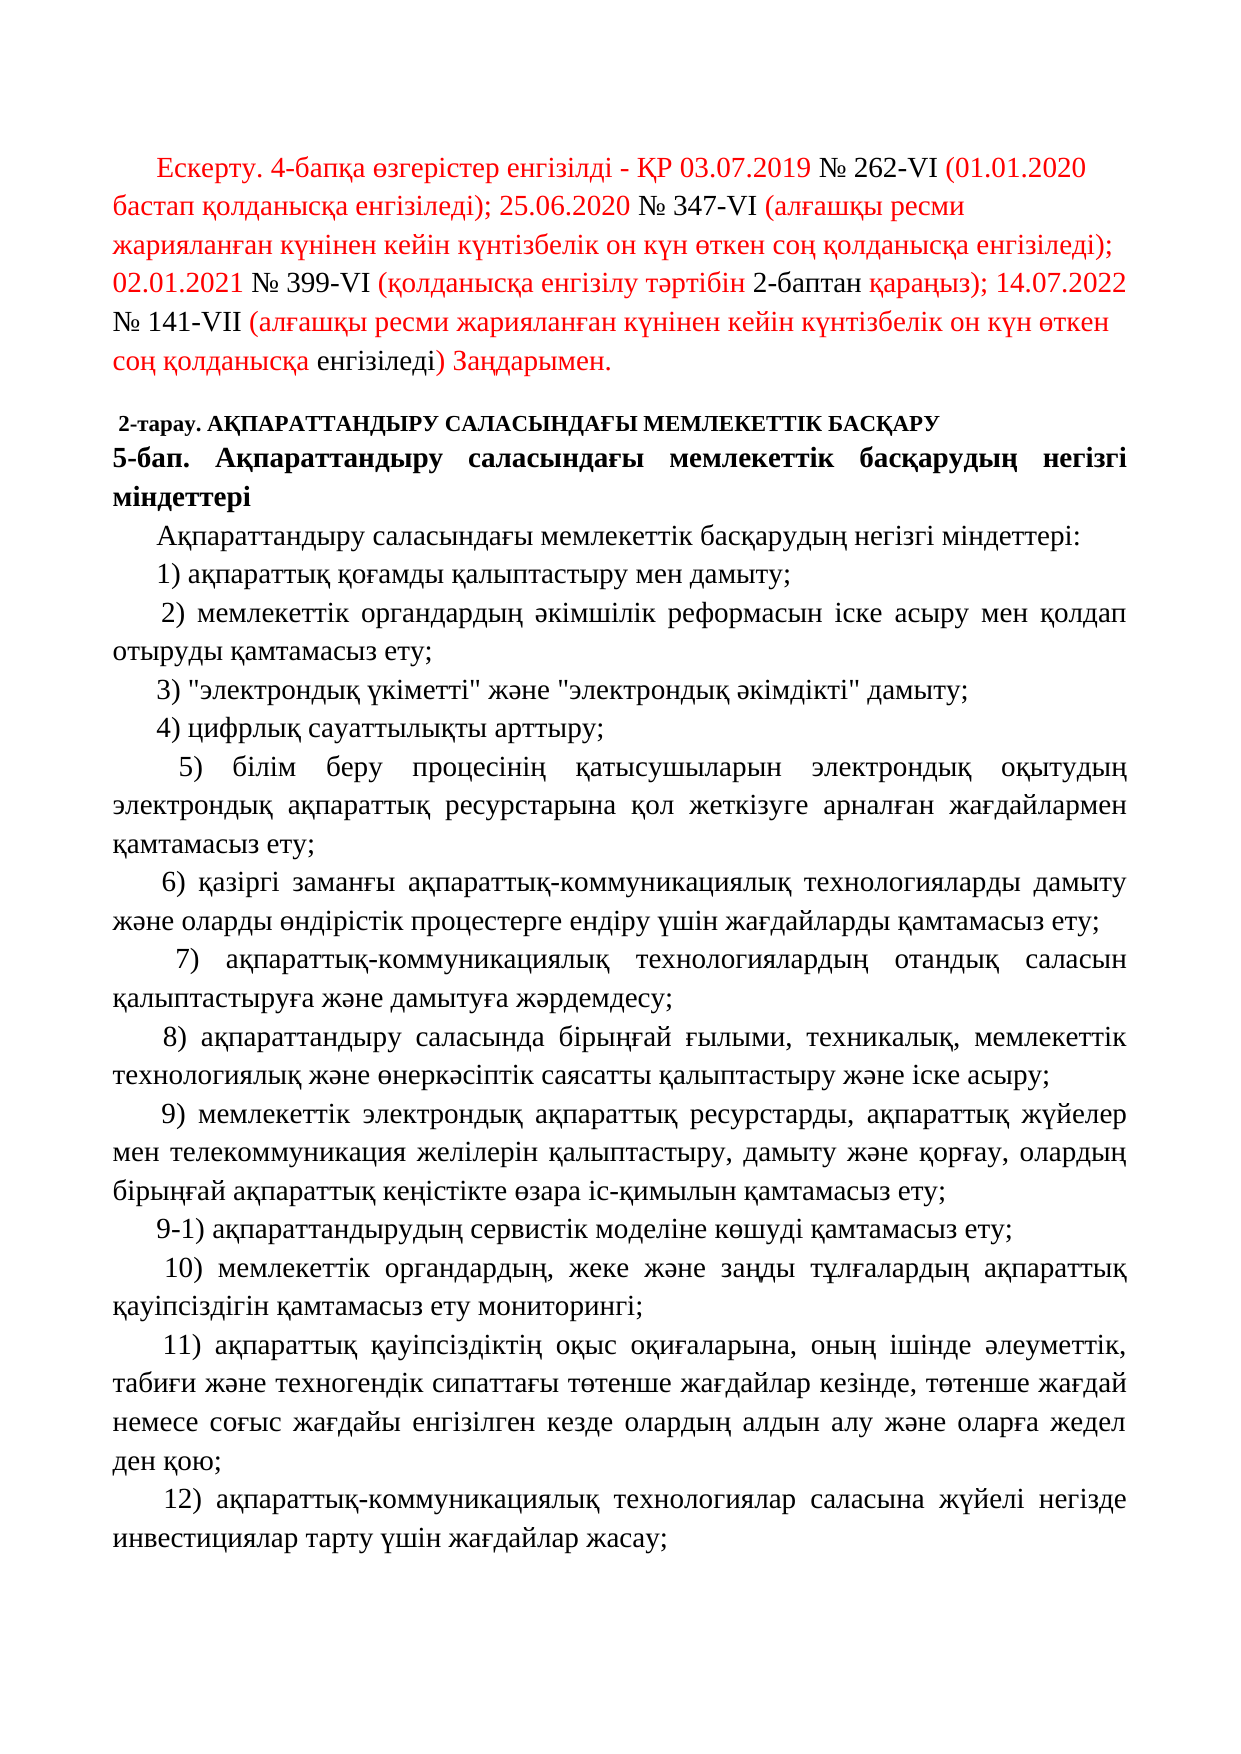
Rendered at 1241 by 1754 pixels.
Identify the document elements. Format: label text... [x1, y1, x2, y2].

text 4) цифрлық сауаттылықты арттыру; [112, 710, 1128, 744]
text Ақпараттандыру саласындағы мемлекеттік басқарудың негізгі міндеттері: [112, 518, 1128, 551]
text 12) ақпараттық-коммуникациялық технологиялар саласына жүйелі негізде инвестициялар тарту үшін жағдайлар жасау; [112, 1481, 1128, 1553]
text 9) мемлекеттік электрондық ақпараттық ресурстарды, ақпараттық жүйелер мен телекоммуникация желілерін қалыптастыру, дамыту және қорғау, олардың бірыңғай ақпараттық кеңістікте өзара іс-қимылын қамтамасыз ету; [112, 1096, 1128, 1206]
text 2) мемлекеттік органдардың әкімшілік реформасын іске асыру мен қолдап отыруды қамтамасыз ету; [112, 595, 1128, 667]
text 1) ақпараттық қоғамды қалыптастыру мен дамыту; [112, 556, 1128, 590]
text 11) ақпараттық қауіпсіздіктің оқыс оқиғаларына, оның ішінде әлеуметтік, табиғи және техногендік сипаттағы төтенше жағдайлар кезінде, төтенше жағдай немесе соғыс жағдайы енгізілген кезде олардың алдын алу және оларға жедел ден қою; [112, 1327, 1128, 1476]
text 8) ақпараттандыру саласында бірыңғай ғылыми, техникалық, мемлекеттік технологиялық және өнеркәсіптік саясатты қалыптастыру және іске асыру; [112, 1019, 1128, 1091]
text 2-тарау. АҚПАРАТТАНДЫРУ САЛАСЫНДАҒЫ МЕМЛЕКЕТТІК БАСҚАРУ [112, 410, 1128, 437]
text 10) мемлекеттік органдардың, жеке және заңды тұлғалардың ақпараттық қауіпсіздігін қамтамасыз ету мониторингі; [112, 1250, 1128, 1322]
text Ескерту. 4-бапқа өзгерістер енгізілді - ҚР 03.07.2019 № 262-VI (01.01.2020 бастап қолданысқа енгізіледі); 25.06.2020 № 347-VI (алғашқы ресми жарияланған күнінен кейін күнтізбелік он күн өткен соң қолданысқа енгізіледі); 02.01.2021 № 399-VI (қолданысқа енгізілу тәртібін 2-баптан қараңыз); 14.07.2022 № 141-VII (алғашқы ресми жарияланған күнінен кейін күнтізбелік он күн өткен соң қолданысқа енгізіледі) Заңдарымен. [112, 150, 1128, 406]
text 3) "электрондық үкіметті" және "электрондық әкімдікті" дамыту; [112, 672, 1128, 705]
text 5-бап. Ақпараттандыру саласындағы мемлекеттік басқарудың негізгі міндеттері [112, 441, 1128, 513]
text 9-1) ақпараттандырудың сервистік моделіне көшуді қамтамасыз ету; [112, 1211, 1128, 1245]
text 5) білім беру процесінің қатысушыларын электрондық оқытудың электрондық ақпараттық ресурстарына қол жеткізуге арналған жағдайлармен қамтамасыз ету; [112, 749, 1128, 859]
text 7) ақпараттық-коммуникациялық технологиялардың отандық саласын қалыптастыруға және дамытуға жәрдемдесу; [112, 942, 1128, 1014]
text 6) қазіргі заманғы ақпараттық-коммуникациялық технологияларды дамыту және оларды өндірістік процестерге ендіру үшін жағдайларды қамтамасыз ету; [112, 864, 1128, 937]
